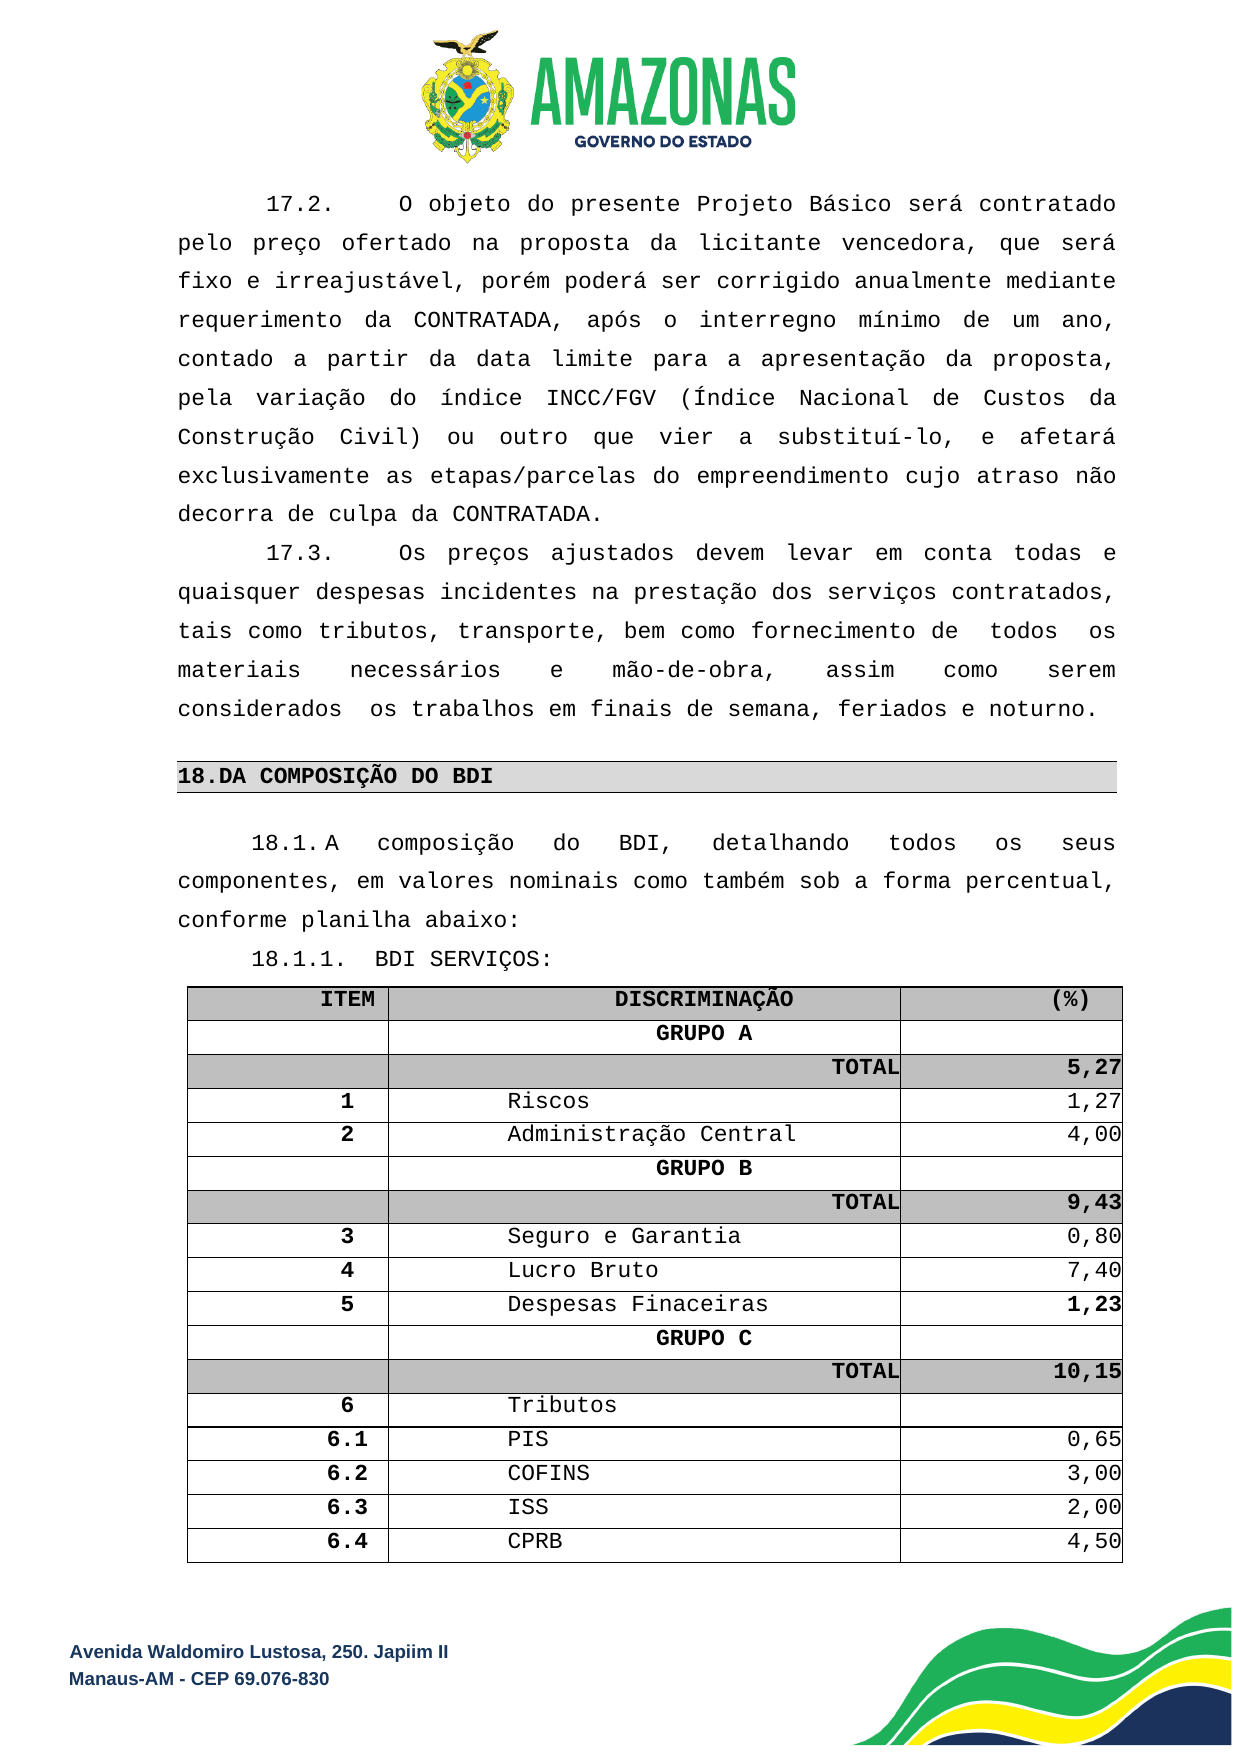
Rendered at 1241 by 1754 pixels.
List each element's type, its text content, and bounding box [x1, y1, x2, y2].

table_cell 6.1 [188, 1428, 388, 1460]
table_cell 9,43 [901, 1191, 1122, 1223]
table_cell 6.2 [188, 1461, 388, 1494]
table_cell [188, 1157, 388, 1189]
table_cell [901, 1157, 1122, 1189]
table_cell GRUPO C [389, 1326, 900, 1359]
table_cell [188, 1021, 388, 1054]
picture [837, 1604, 1232, 1745]
table_cell 4 [188, 1258, 388, 1291]
table_cell Seguro e Garantia [389, 1224, 900, 1257]
table_cell CPRB [389, 1529, 900, 1562]
subtitle 18.DA COMPOSIÇÃO DO BDI [177, 762, 1117, 792]
list 17.2. O objeto do presente Projeto Básico será contratado pelo preço ofertado na proposta da licitante vencedora, que será fixo e irreajustável, porém poderá ser corrigido anualmente mediante requerimento da CONTRATADA, após o interregno mínimo de um ano, contado a partir da data limite para a apresentação da proposta, pela variação do índice INCC/FGV (Índice Nacional de Custos da Construção Civil) ou outro que vier a substituí-lo, e afetará exclusivamente as etapas/parcelas do empreendimento cujo atraso não decorra de culpa da CONTRATADA. [177, 192, 1117, 529]
table_cell [901, 1021, 1122, 1054]
table_cell PIS [389, 1428, 900, 1460]
list 17.3. Os preços ajustados devem levar em conta todas e quaisquer despesas incidentes na prestação dos serviços contratados, tais como tributos, transporte, bem como fornecimento de todos os materiais necessários e mão-de-obra, assim como serem considerados os trabalhos em finais de semana, feriados e noturno. [177, 542, 1117, 723]
table_cell [188, 1360, 388, 1393]
table_cell [901, 1326, 1122, 1359]
table_cell Administração Central [389, 1123, 900, 1156]
table_cell 3,00 [901, 1461, 1122, 1494]
table_cell ISS [389, 1495, 900, 1528]
table_cell 2,00 [901, 1495, 1122, 1528]
table_cell 4,50 [901, 1529, 1122, 1562]
table_cell 6.3 [188, 1495, 388, 1528]
table_cell 0,65 [901, 1428, 1122, 1460]
text 18.1. A composição do BDI, detalhando todos os seus componentes, em valores nominais como também sob a forma percentual, conforme planilha abaixo: [177, 831, 1117, 935]
table_cell 7,40 [901, 1258, 1122, 1291]
table_cell 4,00 [901, 1123, 1122, 1156]
table_cell 10,15 [901, 1360, 1122, 1393]
table_cell 3 [188, 1224, 388, 1257]
table_cell [188, 1055, 388, 1088]
table_cell 1 [188, 1089, 388, 1122]
table_cell Riscos [389, 1089, 900, 1122]
table_header (%) [901, 988, 1122, 1020]
table_cell 5,27 [901, 1055, 1122, 1088]
table_cell Lucro Bruto [389, 1258, 900, 1291]
picture [421, 30, 796, 164]
table_cell [188, 1191, 388, 1223]
table_cell TOTAL [389, 1055, 900, 1088]
table_cell 6.4 [188, 1529, 388, 1562]
table_cell [188, 1326, 388, 1359]
table_cell GRUPO B [389, 1157, 900, 1189]
table_cell COFINS [389, 1461, 900, 1494]
table_cell TOTAL [389, 1191, 900, 1223]
table_cell 6 [188, 1394, 388, 1426]
table_cell GRUPO A [389, 1021, 900, 1054]
table_cell Despesas Finaceiras [389, 1292, 900, 1325]
table_cell [901, 1394, 1122, 1426]
table_cell 2 [188, 1123, 388, 1156]
table_cell 0,80 [901, 1224, 1122, 1257]
table_cell 1,23 [901, 1292, 1122, 1325]
table_header ITEM [188, 988, 388, 1020]
table_cell Tributos [389, 1394, 900, 1426]
table_cell 1,27 [901, 1089, 1122, 1122]
table_cell 5 [188, 1292, 388, 1325]
table_header DISCRIMINAÇÃO [389, 988, 900, 1020]
text 18.1.1. BDI SERVIÇOS: [177, 948, 1117, 973]
table_cell TOTAL [389, 1360, 900, 1393]
